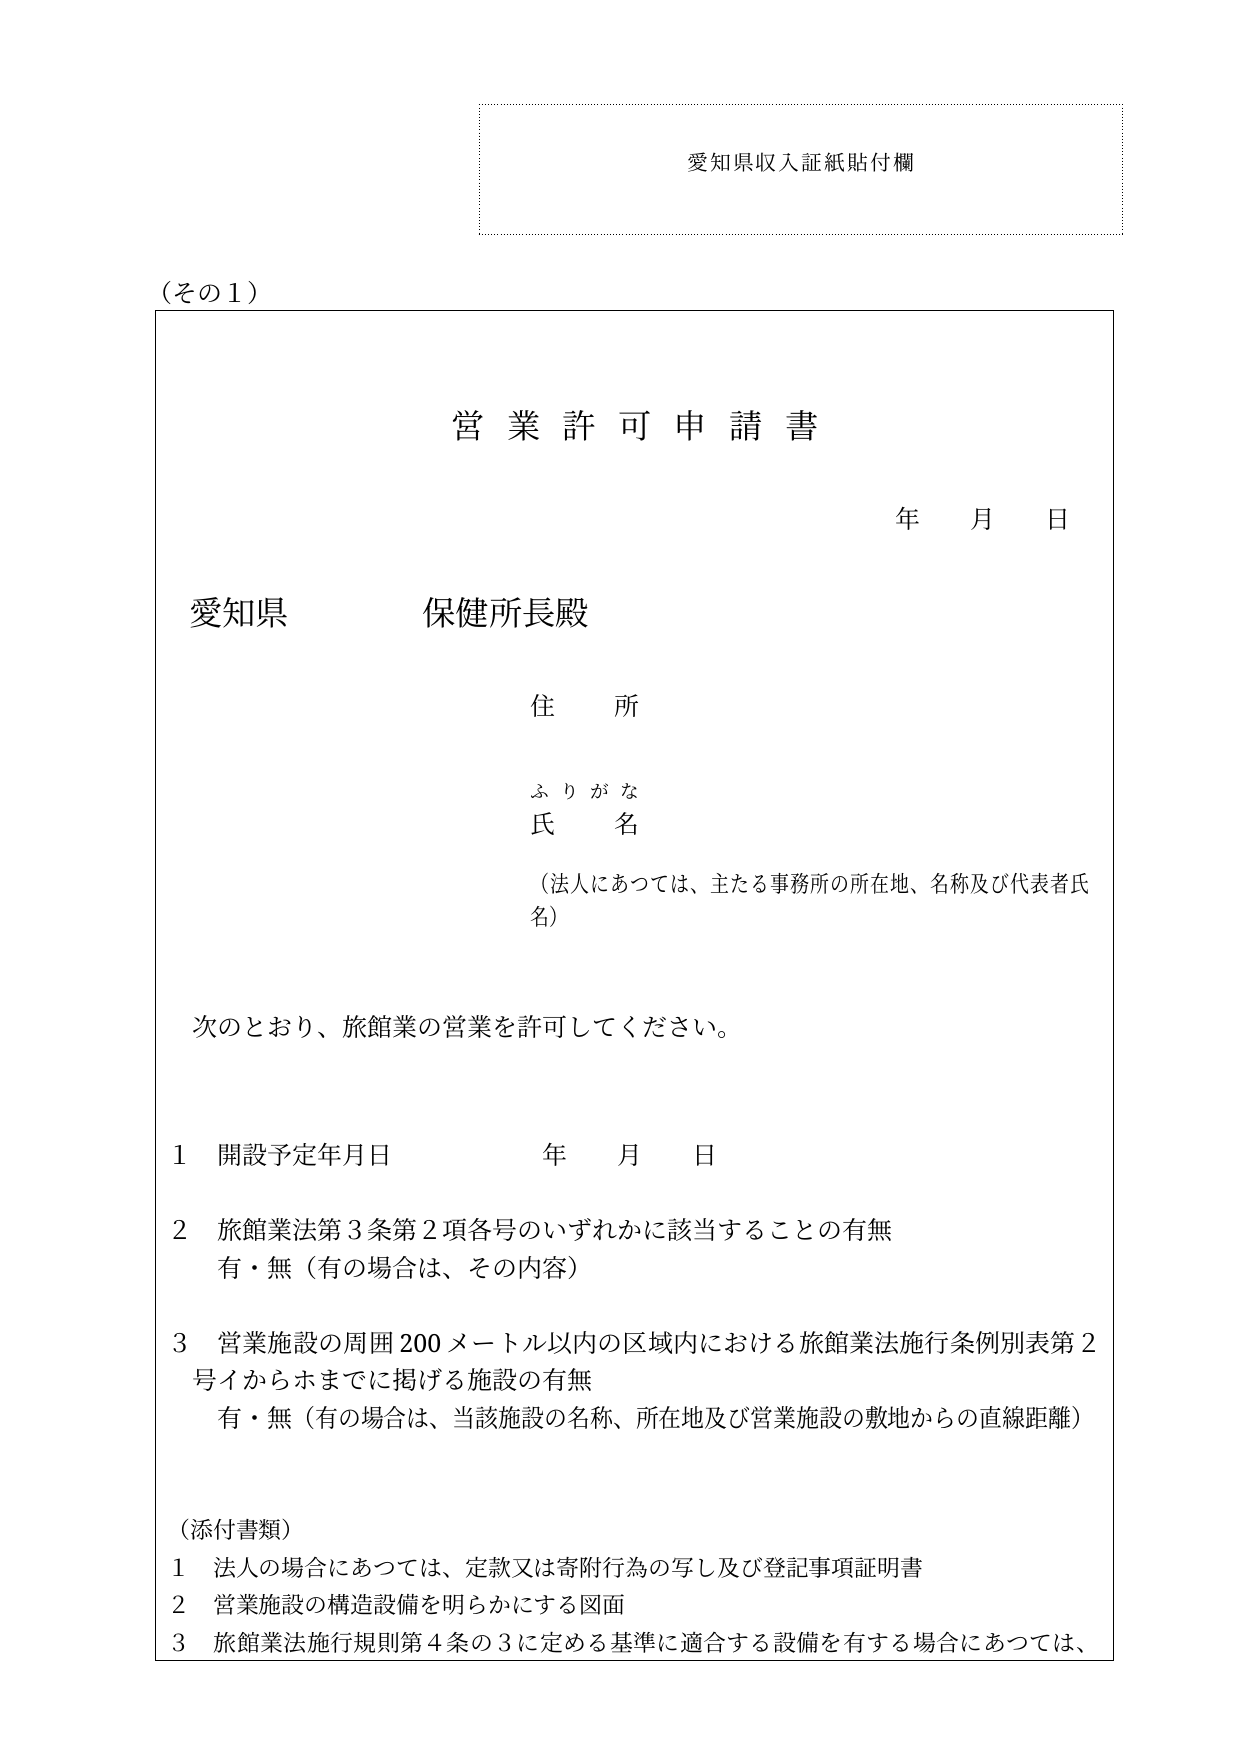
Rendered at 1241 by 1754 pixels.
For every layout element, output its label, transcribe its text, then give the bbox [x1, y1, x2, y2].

text （その１） [148, 273, 1122, 310]
table_header 愛知県収入証紙貼付欄 [479, 104, 1122, 234]
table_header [156, 311, 1113, 1660]
